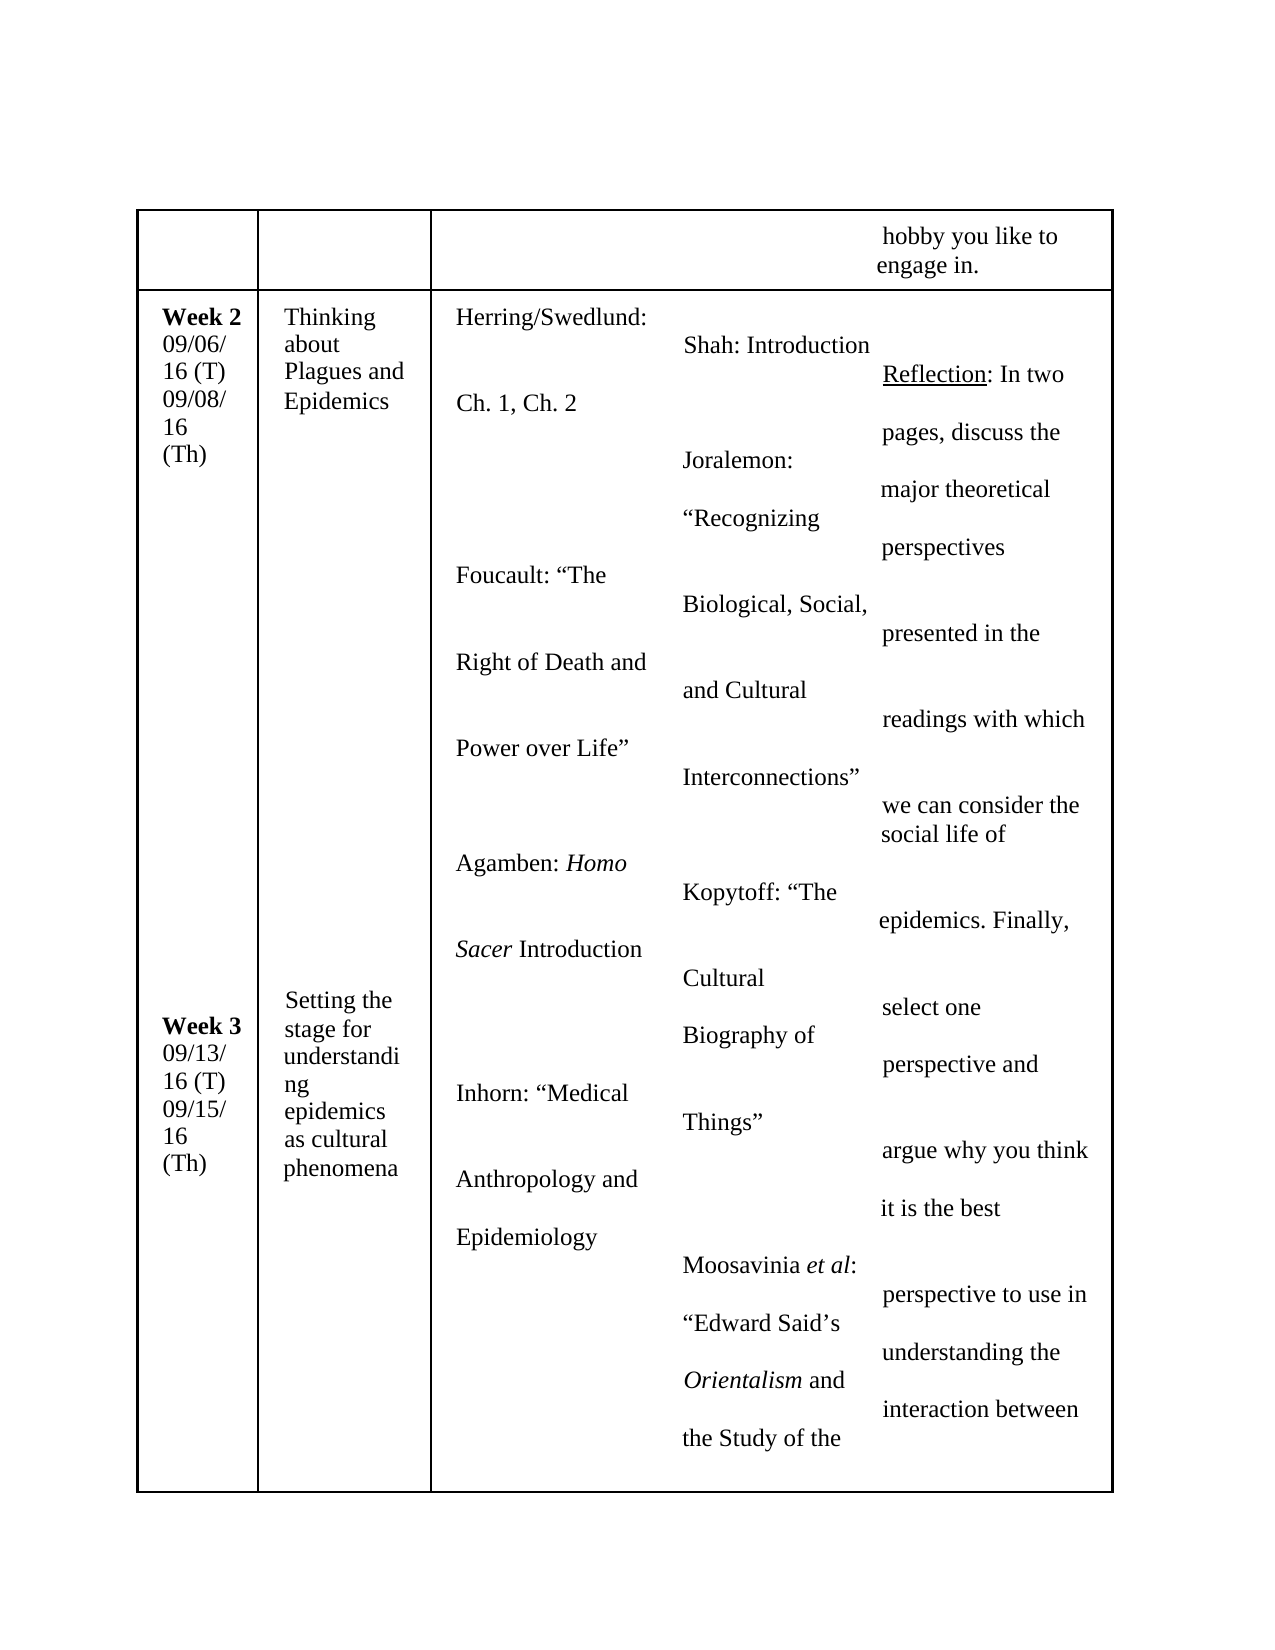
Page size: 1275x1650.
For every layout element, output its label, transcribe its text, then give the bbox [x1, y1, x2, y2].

table_header hobby you like to engage in. [432, 211, 1111, 289]
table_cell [259, 291, 430, 1491]
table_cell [139, 291, 257, 1491]
table_header [139, 211, 257, 289]
table_header [259, 211, 430, 289]
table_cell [432, 291, 1111, 1491]
